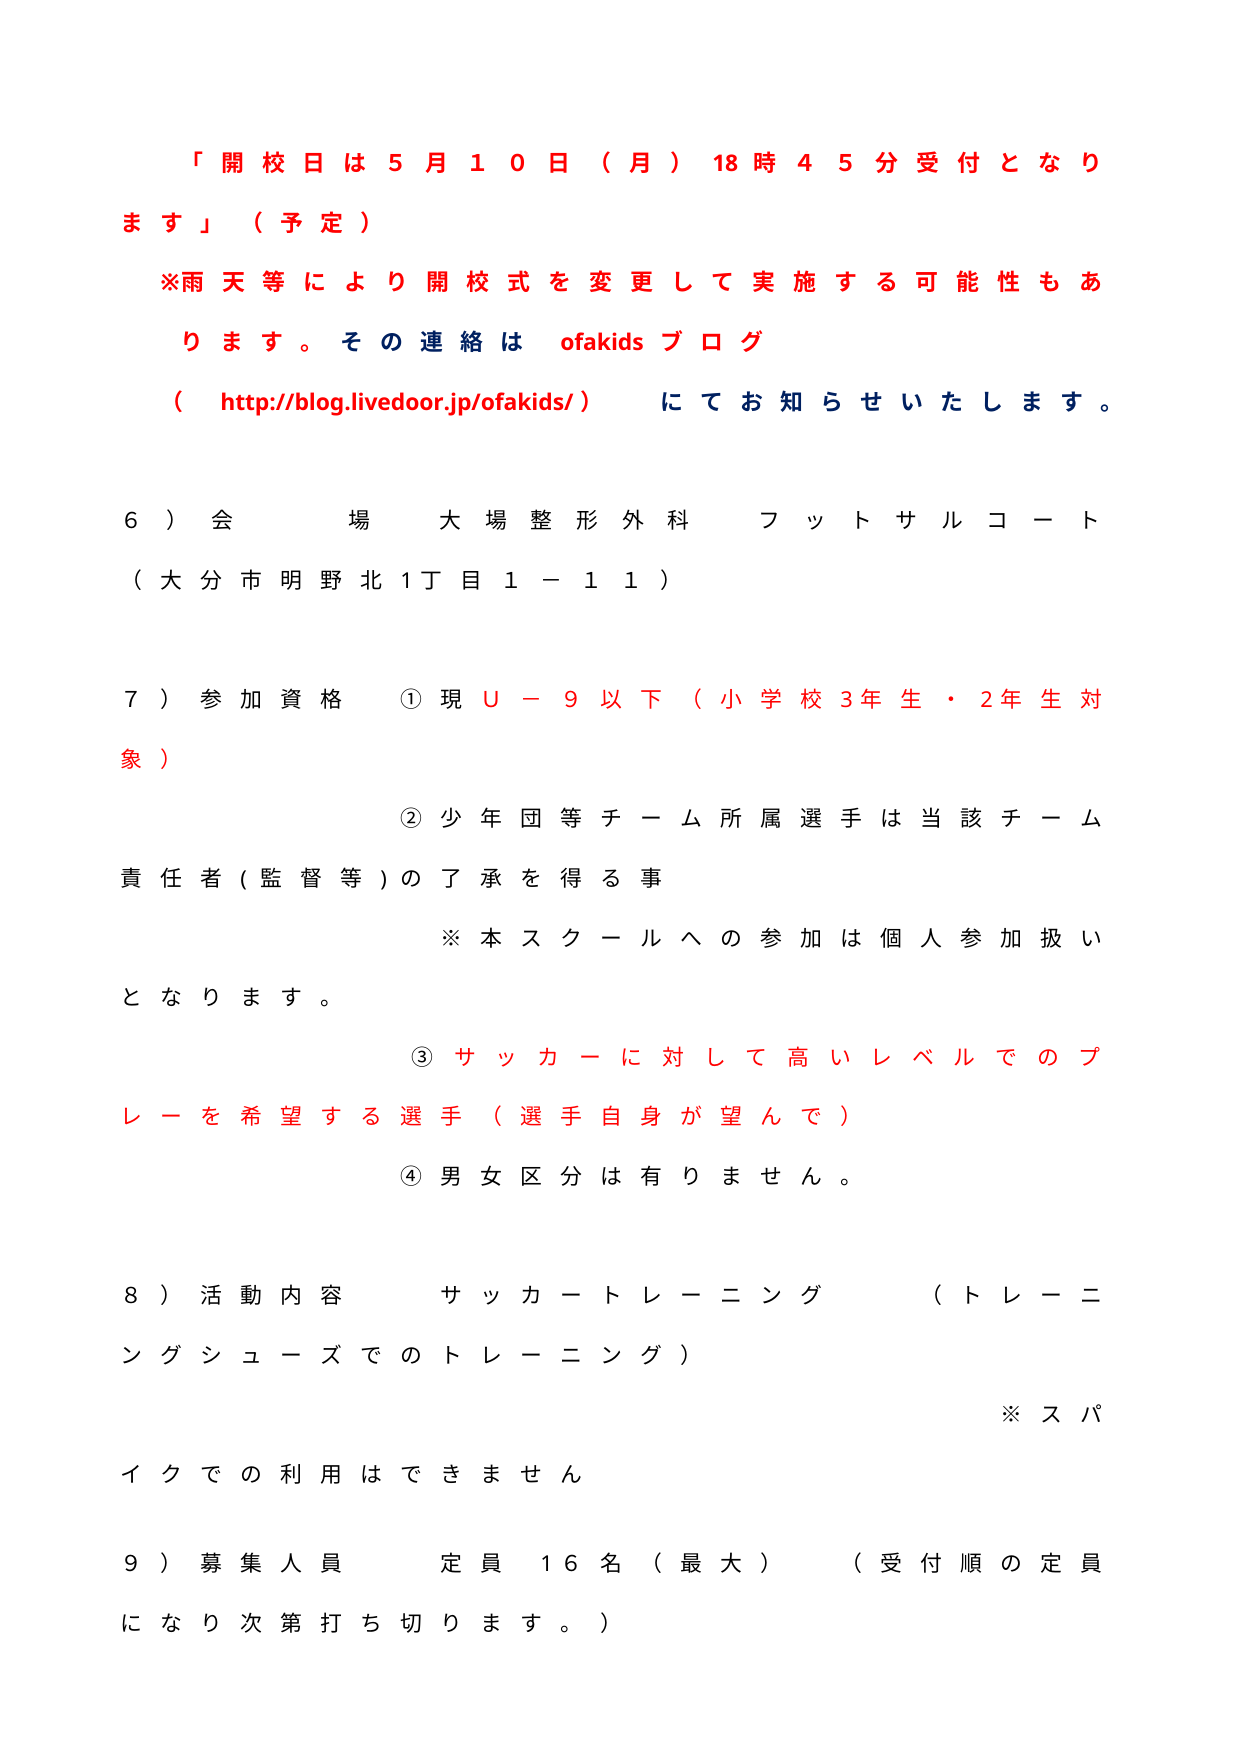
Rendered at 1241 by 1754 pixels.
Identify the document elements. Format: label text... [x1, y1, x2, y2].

text ９）募集人員 定員 1６名（最大） （受付順の定員になり次第打ち切ります。） [120, 1532, 1120, 1651]
text ※雨天等により開校式を変更して実施する可能性もあります。その連絡は ofakidsブログ [140, 251, 1120, 370]
text 「開校日は５月１０日（月）18時４５分受付となります」（予定） [120, 132, 1120, 251]
text ６）会 場 大場整形外科 フットサルコート （大分市明野北1丁目１－１１） [120, 489, 1120, 609]
text ②少年団等チーム所属選手は当該チーム責任者(監督等)の了承を得る事 [120, 787, 1120, 907]
text ※本スクールへの参加は個人参加扱いとなります。 [120, 907, 1120, 1026]
text ③サッカーに対して高いレベルでのプレーを希望する選手（選手自身が望んで） [120, 1026, 1120, 1145]
text ④男女区分は有りません。 [120, 1145, 1120, 1204]
text ８）活動内容 サッカートレーニング （トレーニングシューズでのトレーニング） [120, 1264, 1120, 1383]
text ※スパイクでの利用はできません [120, 1383, 1120, 1502]
text ７）参加資格 ①現Ｕ－９以下（小学校3年生・2年生対象） [120, 668, 1120, 787]
text （ http://blog.livedoor.jp/ofakids/ ） にてお知らせいたします。 [150, 370, 1120, 430]
